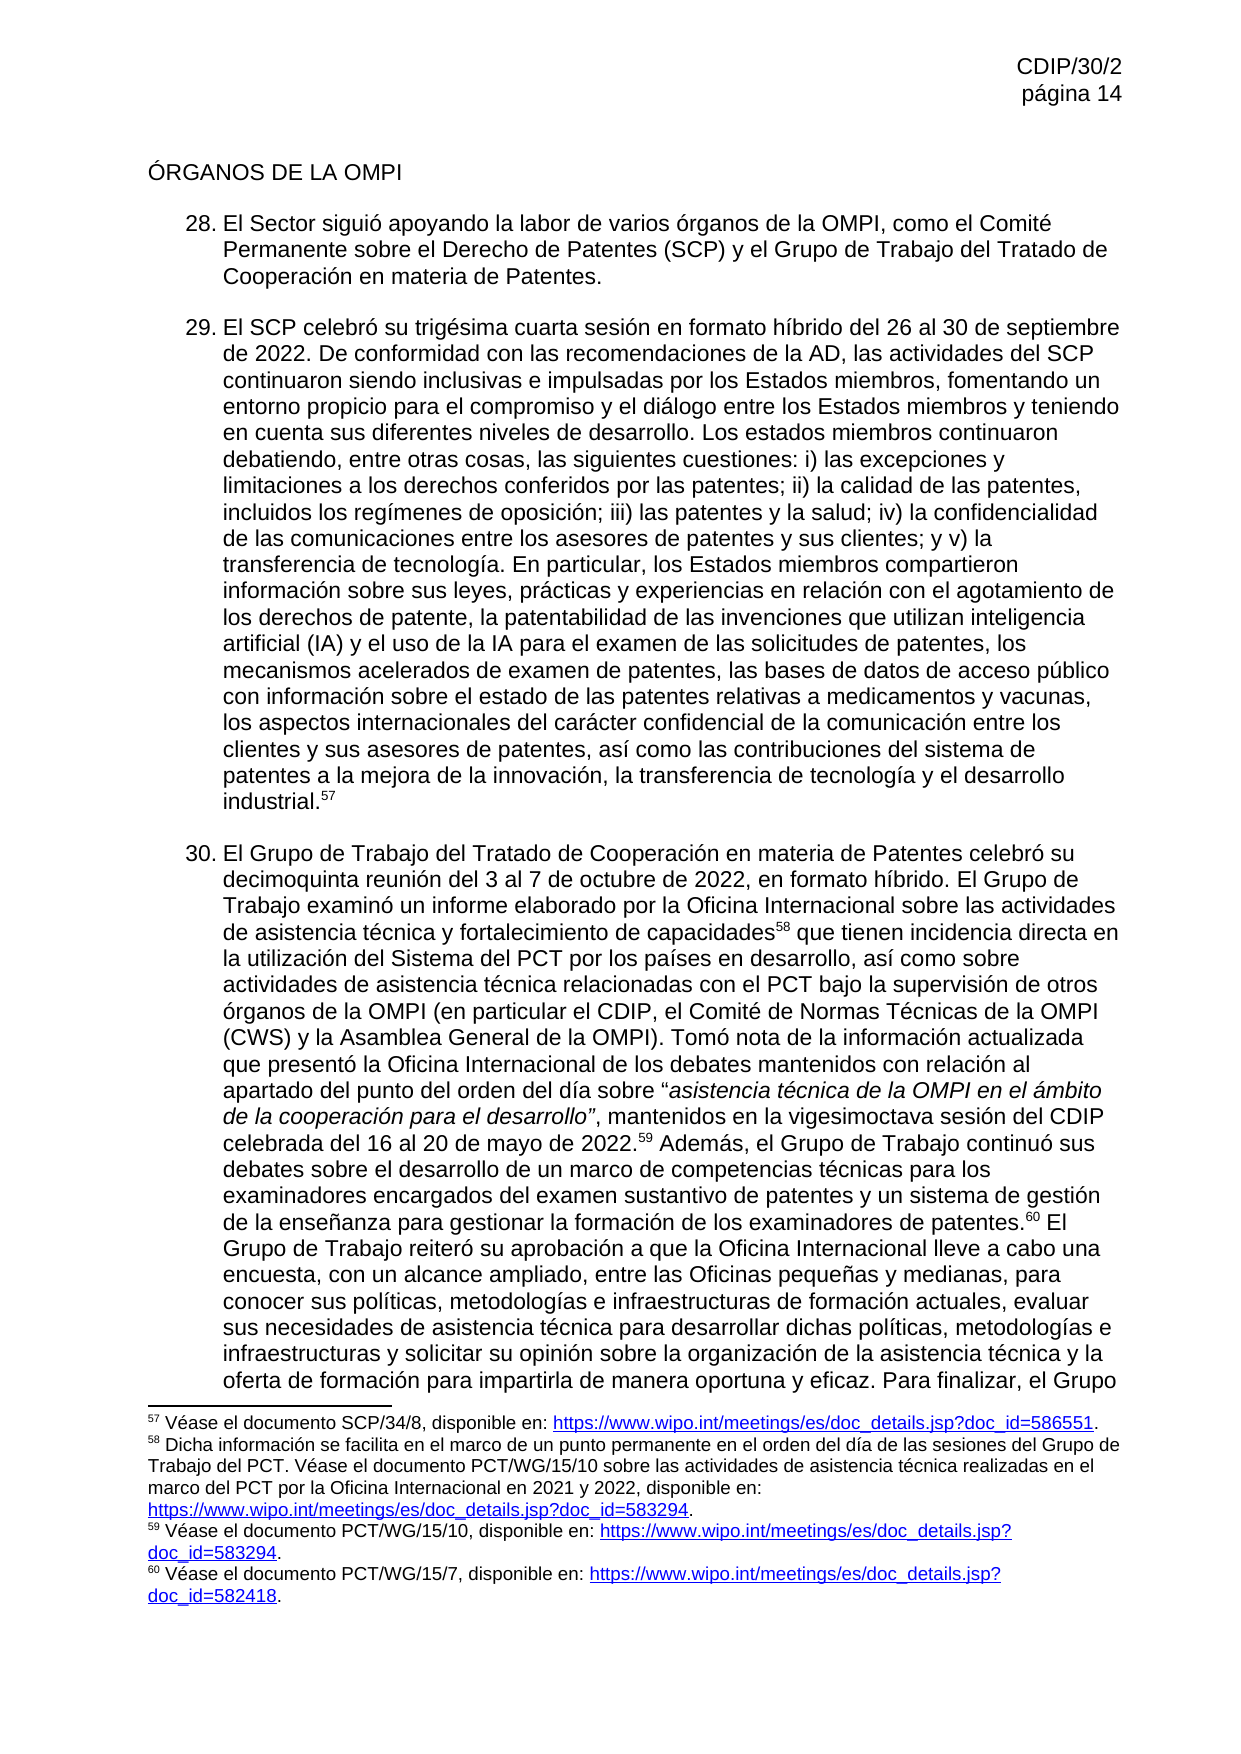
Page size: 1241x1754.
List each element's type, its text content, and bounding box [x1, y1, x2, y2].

text Órganos de la OMPI [148, 158, 1122, 185]
list El Sector siguió apoyando la labor de varios órganos de la OMPI, como el Comité Permanente sobre el Derecho de Patentes (SCP) y el Grupo de Trabajo del Tratado de Cooperación en materia de Patentes. [185, 210, 1122, 289]
list El SCP celebró su trigésima cuarta sesión en formato híbrido del 26 al 30 de septiembre de 2022. De conformidad con las recomendaciones de la AD, las actividades del SCP continuaron siendo inclusivas e impulsadas por los Estados miembros, fomentando un entorno propicio para el compromiso y el diálogo entre los Estados miembros y teniendo en cuenta sus diferentes niveles de desarrollo. Los estados miembros continuaron debatiendo, entre otras cosas, las siguientes cuestiones: i) las excepciones y limitaciones a los derechos conferidos por las patentes; ii) la calidad de las patentes, incluidos los regímenes de oposición; iii) las patentes y la salud; iv) la confidencialidad de las comunicaciones entre los asesores de patentes y sus clientes; y v) la transferencia de tecnología. En particular, los Estados miembros compartieron información sobre sus leyes, prácticas y experiencias en relación con el agotamiento de los derechos de patente, la patentabilidad de las invenciones que utilizan inteligencia artificial (IA) y el uso de la IA para el examen de las solicitudes de patentes, los mecanismos acelerados de examen de patentes, las bases de datos de acceso público con información sobre el estado de las patentes relativas a medicamentos y vacunas, los aspectos internacionales del carácter confidencial de la comunicación entre los clientes y sus asesores de patentes, así como las contribuciones del sistema de patentes a la mejora de la innovación, la transferencia de tecnología y el desarrollo industrial. [185, 314, 1122, 815]
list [185, 840, 1122, 1393]
